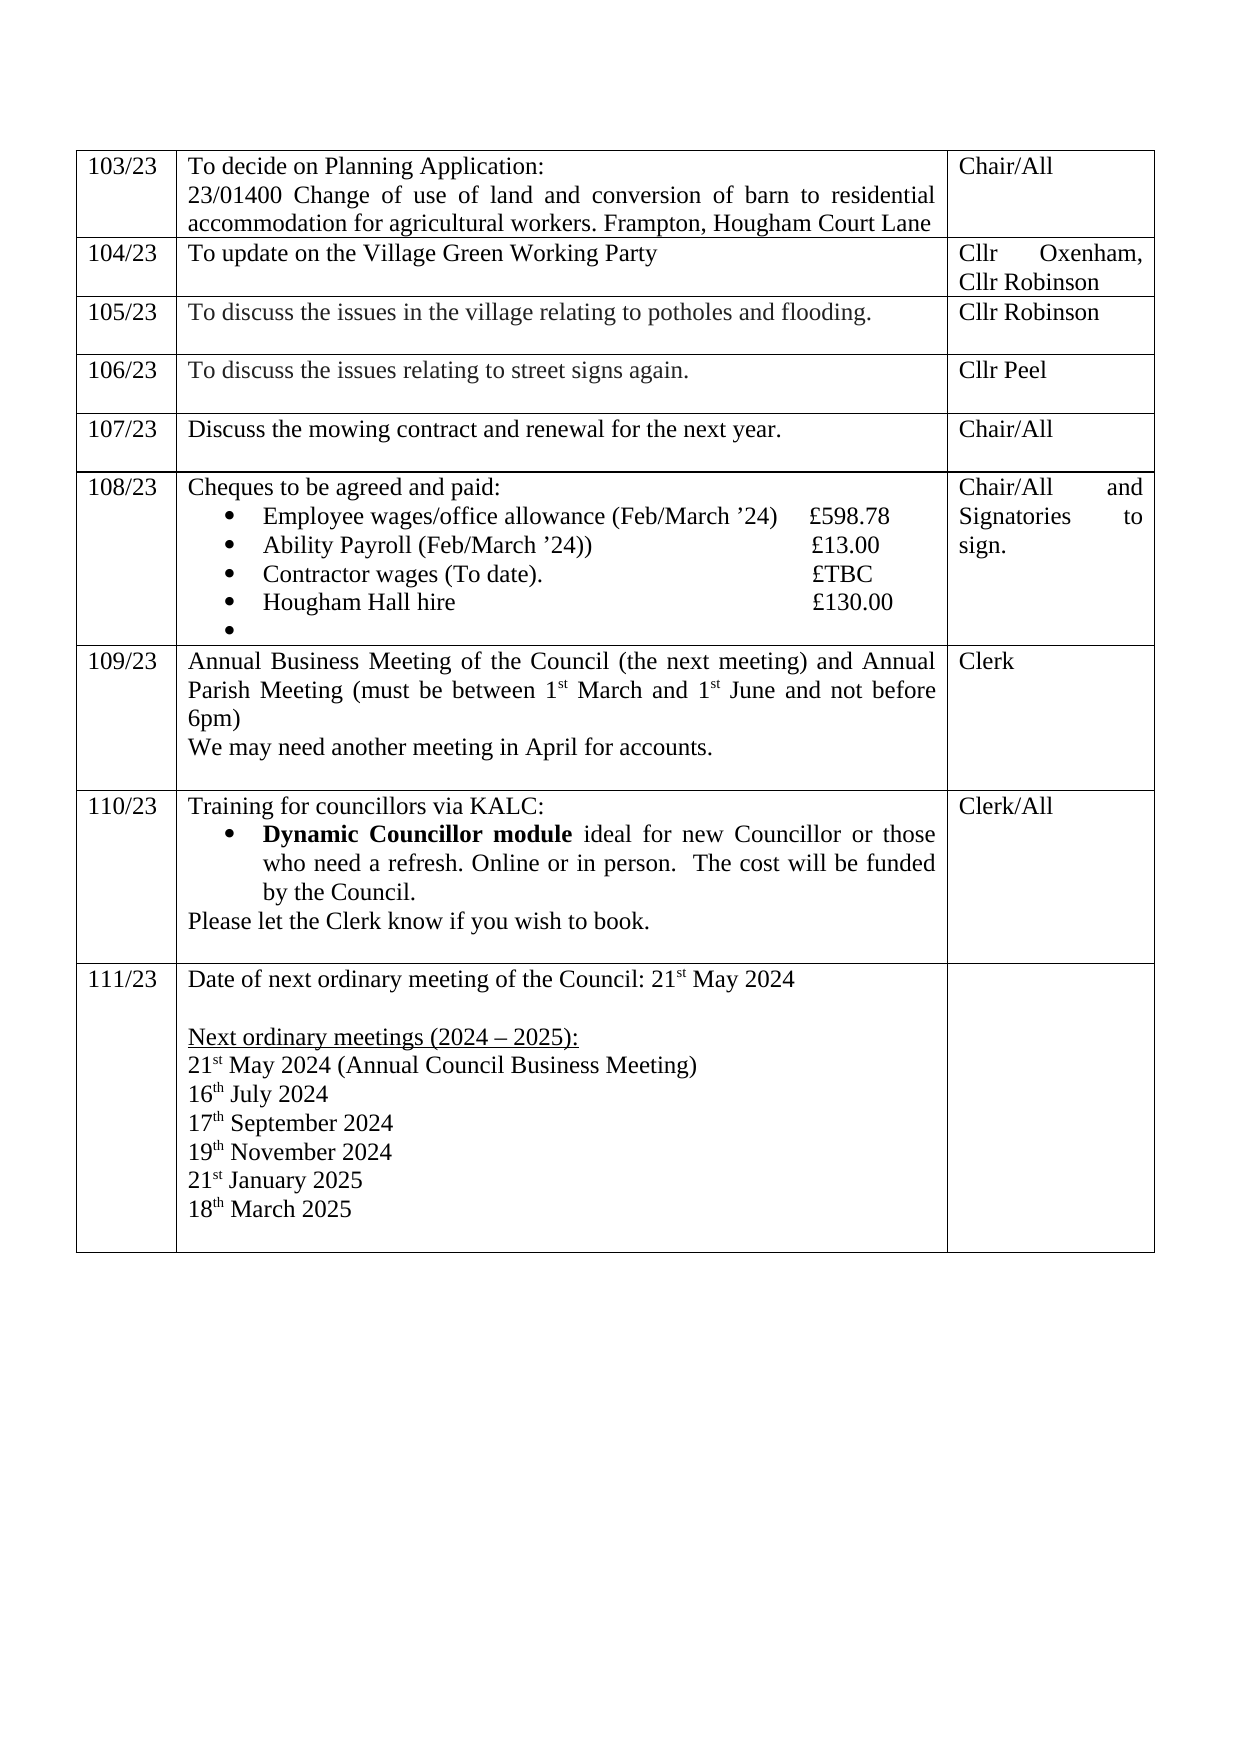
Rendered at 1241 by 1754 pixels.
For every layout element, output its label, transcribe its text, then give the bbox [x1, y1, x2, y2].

table_cell Discuss the mowing contract and renewal for the next year. [177, 414, 947, 471]
table_cell Cllr Peel [948, 355, 1154, 413]
table_cell To update on the Village Green Working Party [177, 238, 947, 296]
table_cell To decide on Planning Application: 23/01400 Change of use of land and conversion of barn to residential accommodation for agricultural workers. Frampton, Hougham Court Lane [177, 151, 947, 237]
table_cell 110/23 [77, 791, 176, 963]
table_cell 103/23 [77, 151, 176, 237]
table_cell 106/23 [77, 355, 176, 413]
table_cell Clerk/All [948, 791, 1154, 963]
table_cell 108/23 [77, 473, 176, 645]
table_cell Clerk [948, 646, 1154, 790]
table_cell Date of next ordinary meeting of the Council: 21st May 2024 Next ordinary meetings (2024 – 2025): 21st May 2024 (Annual Council Business Meeting) 16th July 2024 17th September 2024 19th November 2024 21st January 2025 18th March 2025 [177, 964, 947, 1252]
table_cell To discuss the issues relating to street signs again. [177, 355, 947, 413]
table_cell To discuss the issues in the village relating to potholes and flooding. [177, 297, 947, 354]
table_cell Cllr Oxenham, Cllr Robinson [948, 238, 1154, 296]
table_cell 109/23 [77, 646, 176, 790]
table_cell Cheques to be agreed and paid: Employee wages/office allowance (Feb/March ’24) £598.78 Ability Payroll (Feb/March ’24)) £13.00 Contractor wages (To date). £TBC Hougham Hall hire £130.00 [177, 473, 947, 645]
table_cell Training for councillors via KALC: Dynamic Councillor module ideal for new Councillor or those who need a refresh. Online or in person. The cost will be funded by the Council. Please let the Clerk know if you wish to book. [177, 791, 947, 963]
table_cell 104/23 [77, 238, 176, 296]
table_cell Cllr Robinson [948, 297, 1154, 354]
table_cell Chair/All and Signatories to sign. [948, 473, 1154, 645]
table_cell [948, 964, 1154, 1252]
table_cell 111/23 [77, 964, 176, 1252]
table_cell Annual Business Meeting of the Council (the next meeting) and Annual Parish Meeting (must be between 1st March and 1st June and not before 6pm) We may need another meeting in April for accounts. [177, 646, 947, 790]
table_cell 107/23 [77, 414, 176, 471]
table_cell Chair/All [948, 414, 1154, 471]
table_cell 105/23 [77, 297, 176, 354]
table_cell Chair/All [948, 151, 1154, 237]
